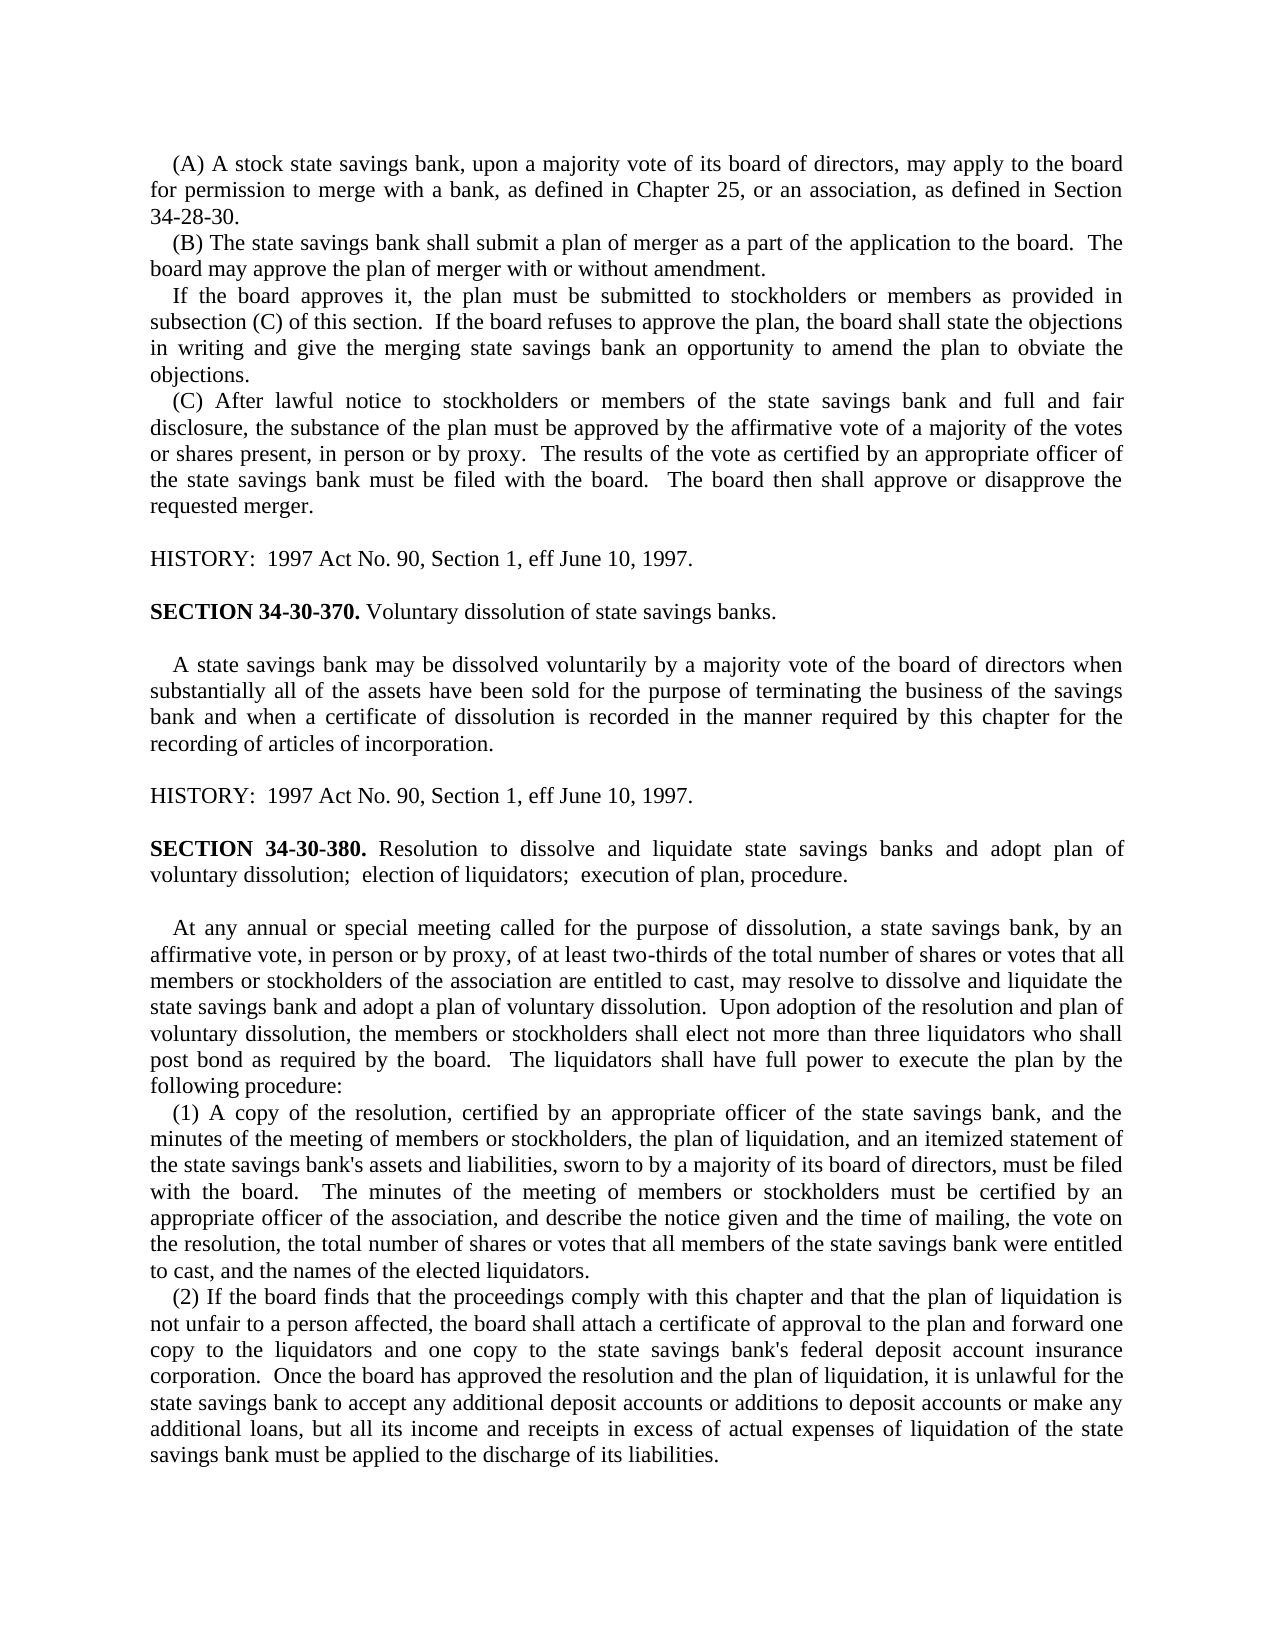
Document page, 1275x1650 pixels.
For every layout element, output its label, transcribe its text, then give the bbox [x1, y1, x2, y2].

text (C) After lawful notice to stockholders or members of the state savings bank and full and fair disclosure, the substance of the plan must be approved by the affirmative vote of a majority of the votes or shares present, in person or by proxy. The results of the vote as certified by an appropriate officer of the state savings bank must be filed with the board. The board then shall approve or disapprove the requested merger. [150, 387, 1125, 519]
text (A) A stock state savings bank, upon a majority vote of its board of directors, may apply to the board for permission to merge with a bank, as defined in Chapter 25, or an association, as defined in Section 34-28-30. [150, 150, 1125, 229]
text HISTORY: 1997 Act No. 90, Section 1, eff June 10, 1997. [150, 782, 1125, 809]
text (B) The state savings bank shall submit a plan of merger as a part of the application to the board. The board may approve the plan of merger with or without amendment. [150, 229, 1125, 282]
text (2) If the board finds that the proceedings comply with this chapter and that the plan of liquidation is not unfair to a person affected, the board shall attach a certificate of approval to the plan and forward one copy to the liquidators and one copy to the state savings bank's federal deposit account insurance corporation. Once the board has approved the resolution and the plan of liquidation, it is unlawful for the state savings bank to accept any additional deposit accounts or additions to deposit accounts or make any additional loans, but all its income and receipts in excess of actual expenses of liquidation of the state savings bank must be applied to the discharge of its liabilities. [150, 1283, 1125, 1468]
text SECTION 34-30-370. Voluntary dissolution of state savings banks. [150, 598, 1125, 624]
text (1) A copy of the resolution, certified by an appropriate officer of the state savings bank, and the minutes of the meeting of members or stockholders, the plan of liquidation, and an itemized statement of the state savings bank's assets and liabilities, sworn to by a majority of its board of directors, must be filed with the board. The minutes of the meeting of members or stockholders must be certified by an appropriate officer of the association, and describe the notice given and the time of mailing, the vote on the resolution, the total number of shares or votes that all members of the state savings bank were entitled to cast, and the names of the elected liquidators. [150, 1099, 1125, 1283]
text A state savings bank may be dissolved voluntarily by a majority vote of the board of directors when substantially all of the assets have been sold for the purpose of terminating the business of the savings bank and when a certificate of dissolution is recorded in the manner required by this chapter for the recording of articles of incorporation. [150, 651, 1125, 756]
text At any annual or special meeting called for the purpose of dissolution, a state savings bank, by an affirmative vote, in person or by proxy, of at least two-thirds of the total number of shares or votes that all members or stockholders of the association are entitled to cast, may resolve to dissolve and liquidate the state savings bank and adopt a plan of voluntary dissolution. Upon adoption of the resolution and plan of voluntary dissolution, the members or stockholders shall elect not more than three liquidators who shall post bond as required by the board. The liquidators shall have full power to execute the plan by the following procedure: [150, 914, 1125, 1099]
text SECTION 34-30-380. Resolution to dissolve and liquidate state savings banks and adopt plan of voluntary dissolution; election of liquidators; execution of plan, procedure. [150, 835, 1125, 888]
text If the board approves it, the plan must be submitted to stockholders or members as provided in subsection (C) of this section. If the board refuses to approve the plan, the board shall state the objections in writing and give the merging state savings bank an opportunity to amend the plan to obviate the objections. [150, 282, 1125, 387]
text HISTORY: 1997 Act No. 90, Section 1, eff June 10, 1997. [150, 545, 1125, 572]
